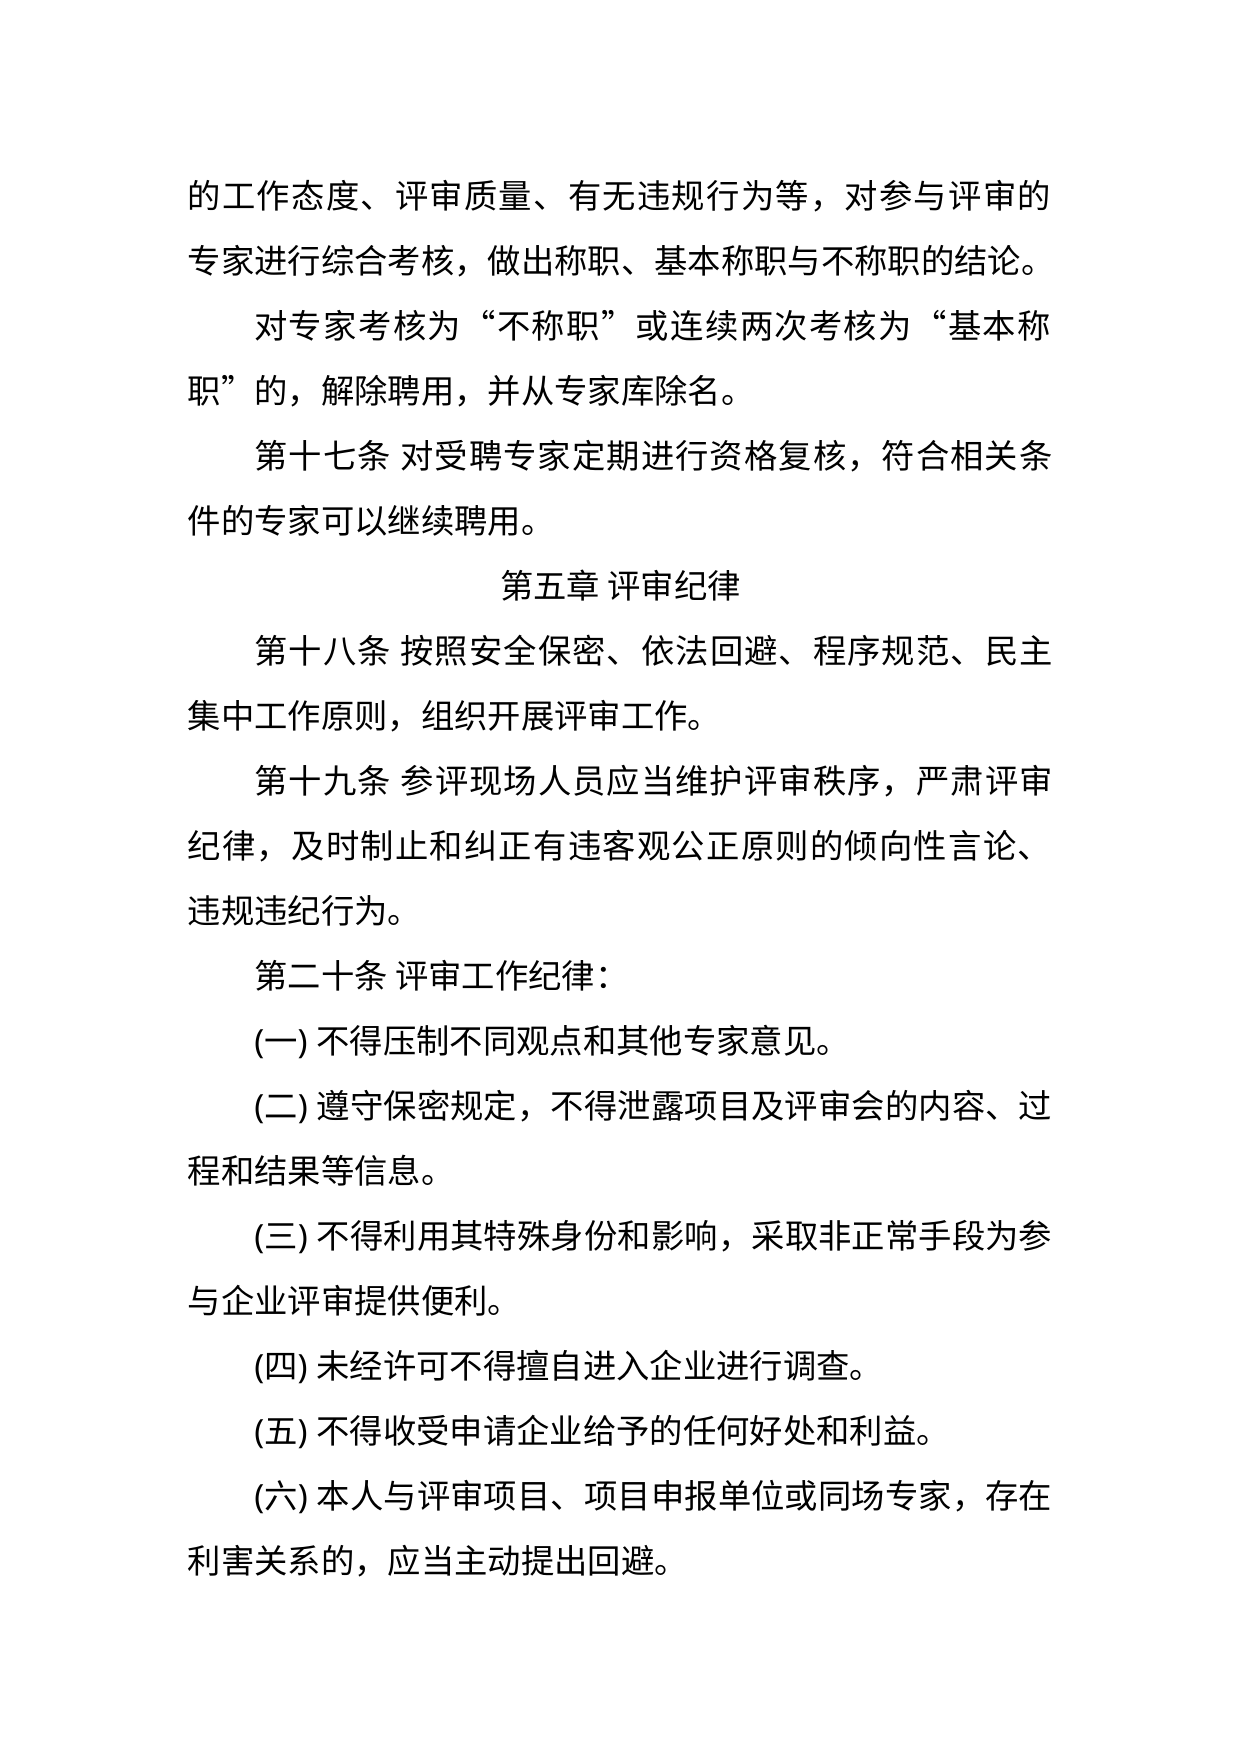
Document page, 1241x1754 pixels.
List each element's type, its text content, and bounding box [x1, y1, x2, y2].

text (三) 不得利用其特殊身份和影响，采取非正常手段为参与企业评审提供便利。 [187, 1202, 1053, 1332]
text 第十八条 按照安全保密、依法回避、程序规范、民主集中工作原则，组织开展评审工作。 [187, 617, 1053, 747]
text 第十七条 对受聘专家定期进行资格复核，符合相关条件的专家可以继续聘用。 [187, 422, 1053, 552]
text 第十九条 参评现场人员应当维护评审秩序，严肃评审纪律，及时制止和纠正有违客观公正原则的倾向性言论、违规违纪行为。 [187, 747, 1053, 942]
text (一) 不得压制不同观点和其他专家意见。 [187, 1007, 1053, 1072]
text (二) 遵守保密规定，不得泄露项目及评审会的内容、过程和结果等信息。 [187, 1072, 1053, 1202]
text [187, 162, 1053, 292]
text 对专家考核为“不称职”或连续两次考核为“基本称职”的，解除聘用，并从专家库除名。 [187, 292, 1053, 422]
text 第二十条 评审工作纪律： [187, 942, 1053, 1007]
text (四) 未经许可不得擅自进入企业进行调查。 [187, 1332, 1053, 1397]
text (五) 不得收受申请企业给予的任何好处和利益。 [187, 1397, 1053, 1462]
text (六) 本人与评审项目、项目申报单位或同场专家，存在利害关系的，应当主动提出回避。 [187, 1462, 1053, 1592]
text 第五章 评审纪律 [187, 552, 1053, 617]
